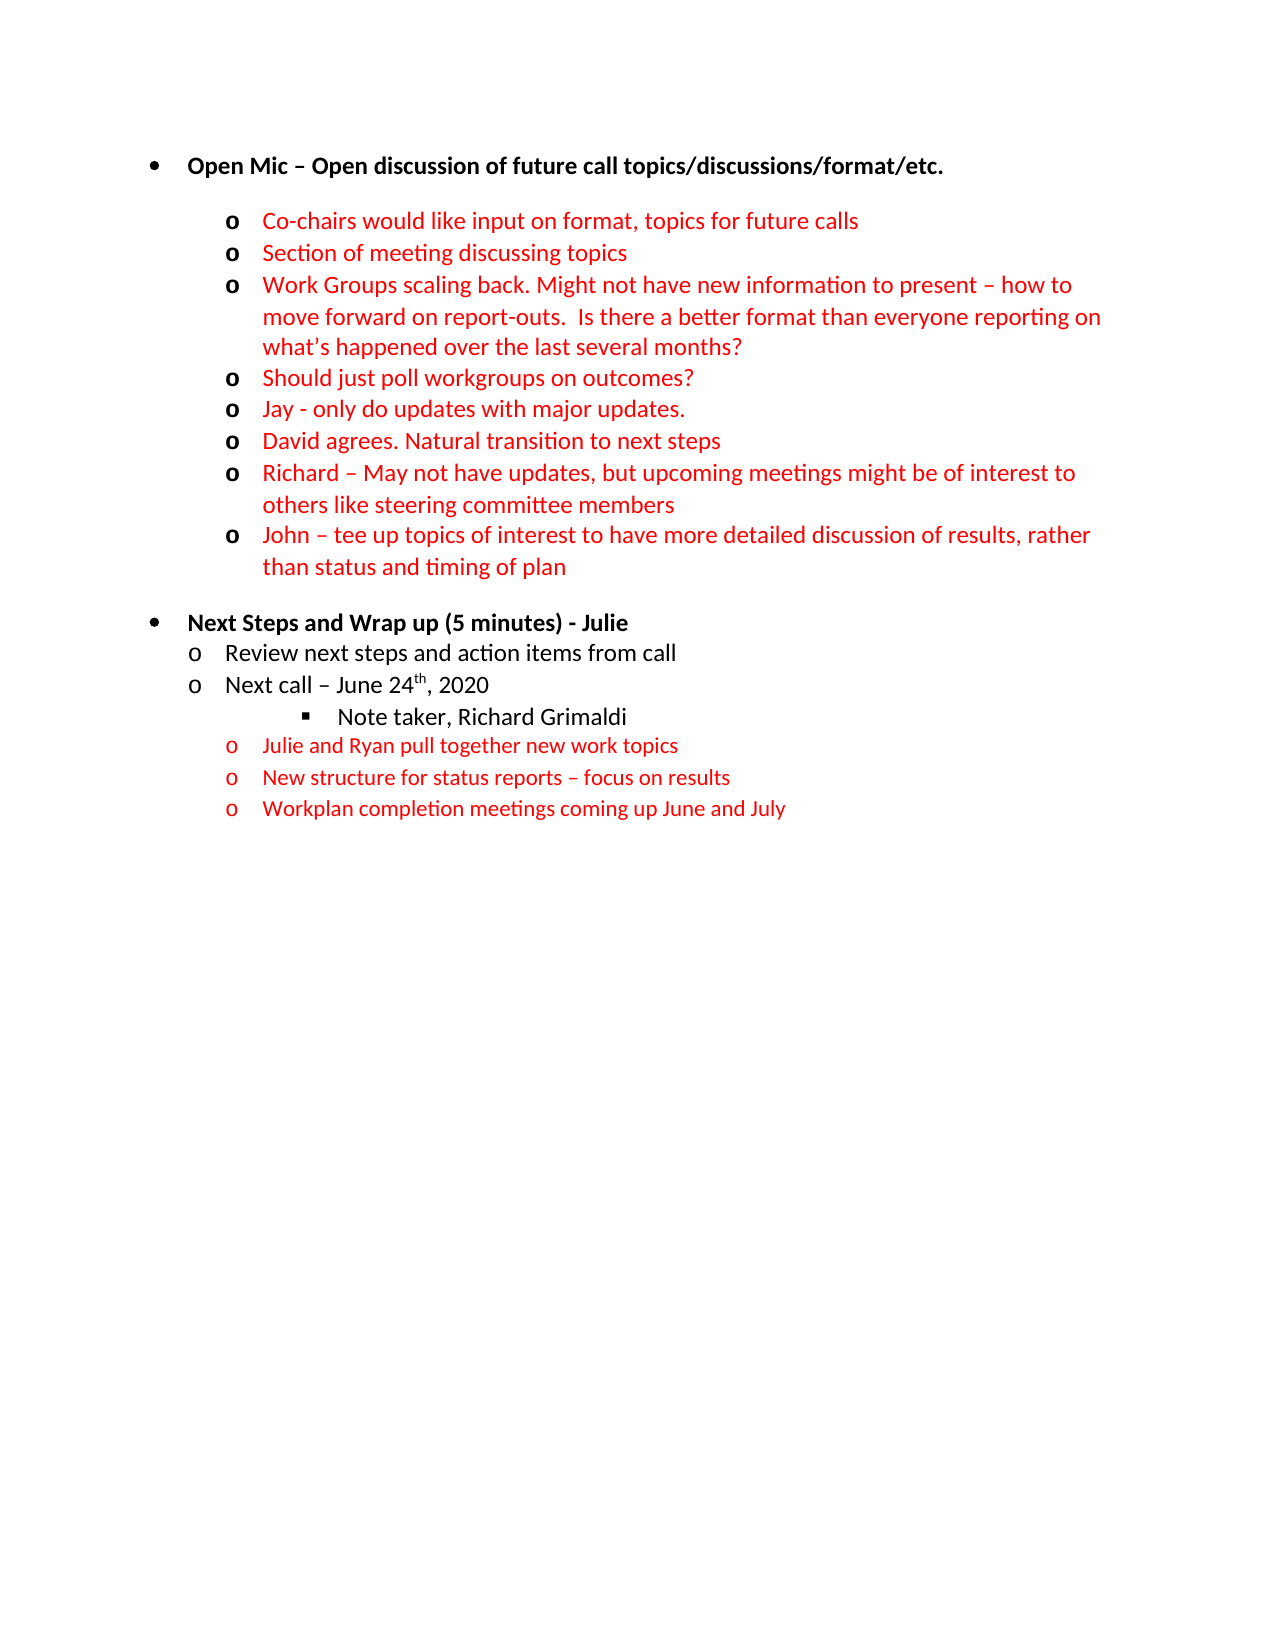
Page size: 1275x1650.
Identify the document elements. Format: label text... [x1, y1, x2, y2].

list David agrees. Natural transition to next steps [225, 425, 1125, 457]
list Section of meeting discussing topics [225, 237, 1125, 269]
list Jay - only do updates with major updates. [225, 394, 1125, 425]
list Should just poll workgroups on outcomes? [225, 362, 1125, 394]
list Workplan completion meetings coming up June and July [225, 794, 1125, 823]
list Next call – June 24th, 2020 [187, 669, 1125, 701]
list Open Mic – Open discussion of future call topics/discussions/format/etc. [150, 150, 1125, 181]
list Julie and Ryan pull together new work topics [225, 731, 1125, 761]
list Review next steps and action items from call [187, 637, 1125, 669]
list New structure for status reports – focus on results [225, 763, 1125, 792]
list Richard – May not have updates, but upcoming meetings might be of interest to others like steering committee members [225, 457, 1125, 519]
list Note taker, Richard Grimaldi [300, 701, 1125, 731]
list Co-chairs would like input on format, topics for future calls [225, 206, 1125, 237]
list John – tee up topics of interest to have more detailed discussion of results, rather than status and timing of plan [225, 519, 1125, 582]
list Work Groups scaling back. Might not have new information to present – how to move forward on report-outs. Is there a better format than everyone reporting on what’s happened over the last several months? [225, 269, 1125, 362]
list Next Steps and Wrap up (5 minutes) - Julie [150, 607, 1125, 637]
